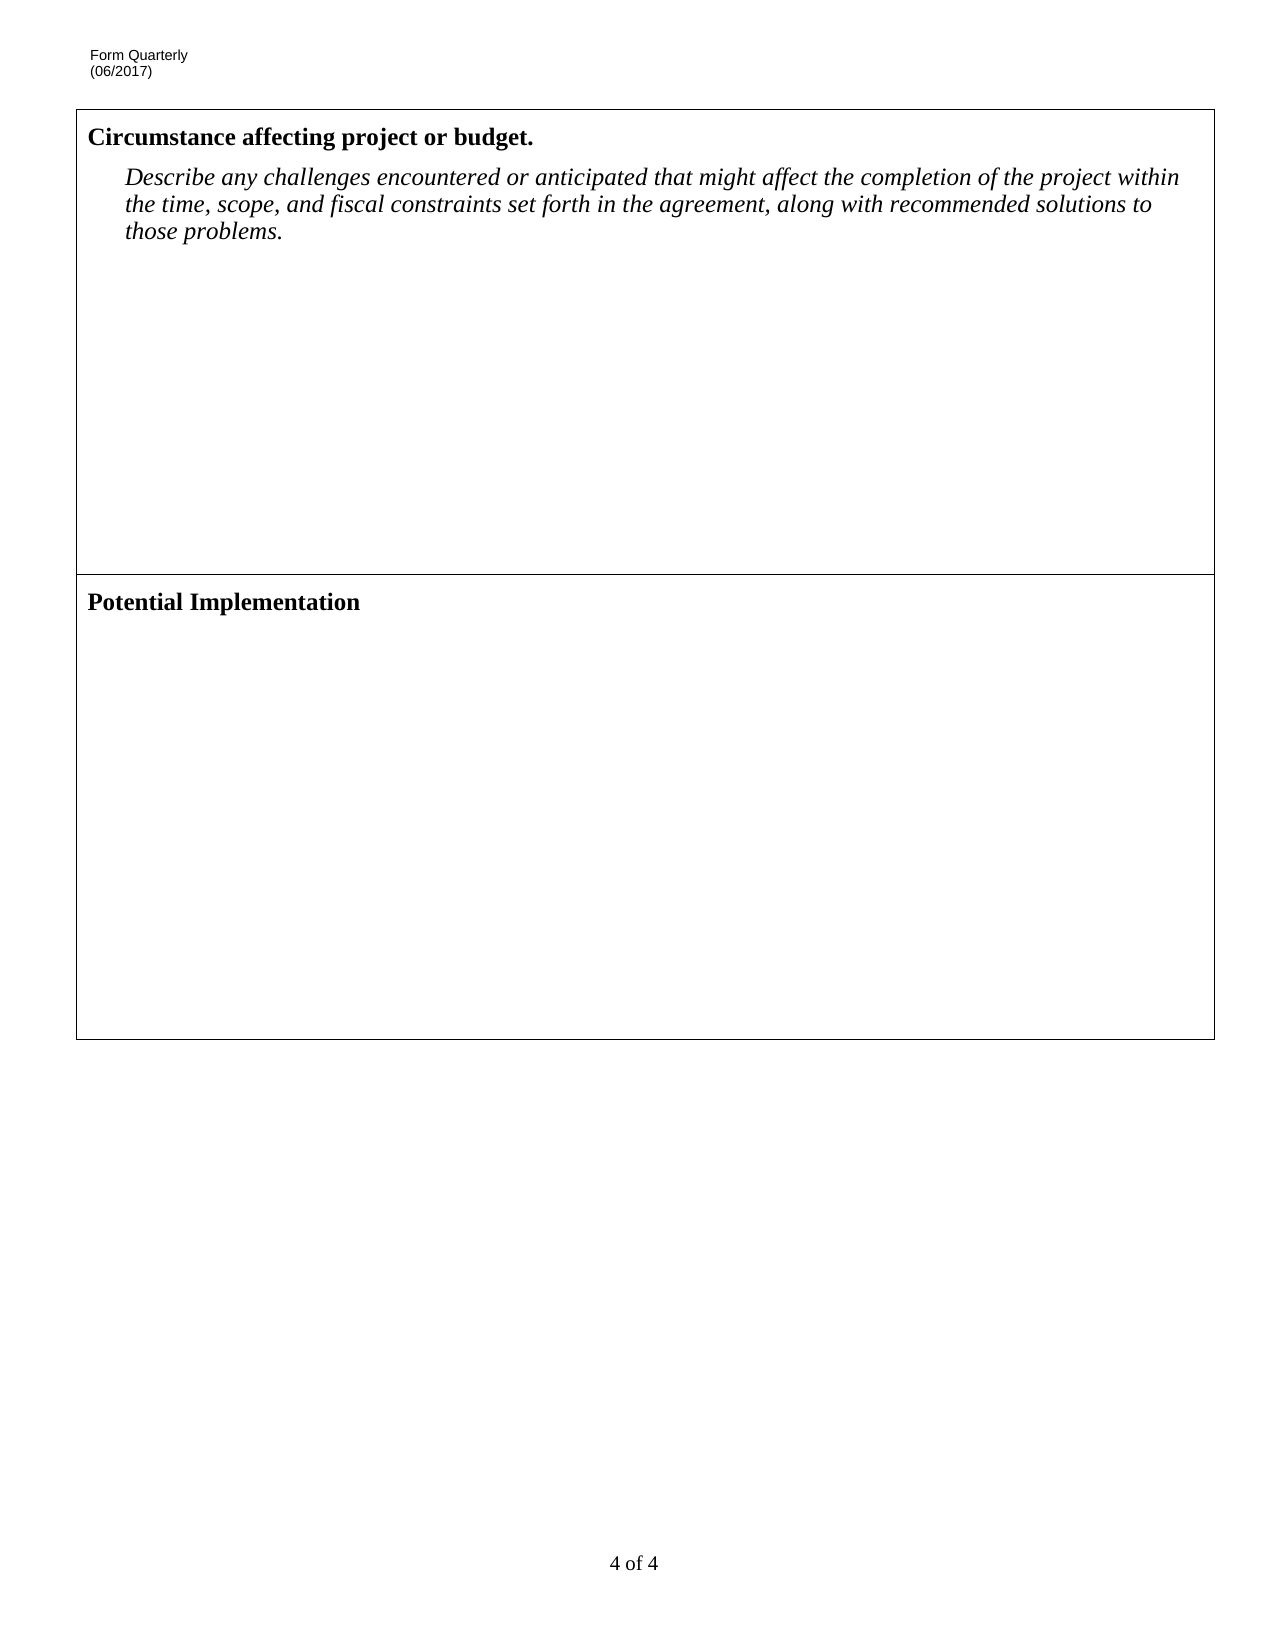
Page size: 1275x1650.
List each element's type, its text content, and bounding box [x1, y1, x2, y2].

table_cell Potential Implementation [77, 575, 1214, 1039]
table_cell Circumstance affecting project or budget. Describe any challenges encountered or anticipated that might affect the completion of the project within the time, scope, and fiscal constraints set forth in the agreement, along with recommended solutions to those problems. [77, 110, 1214, 574]
